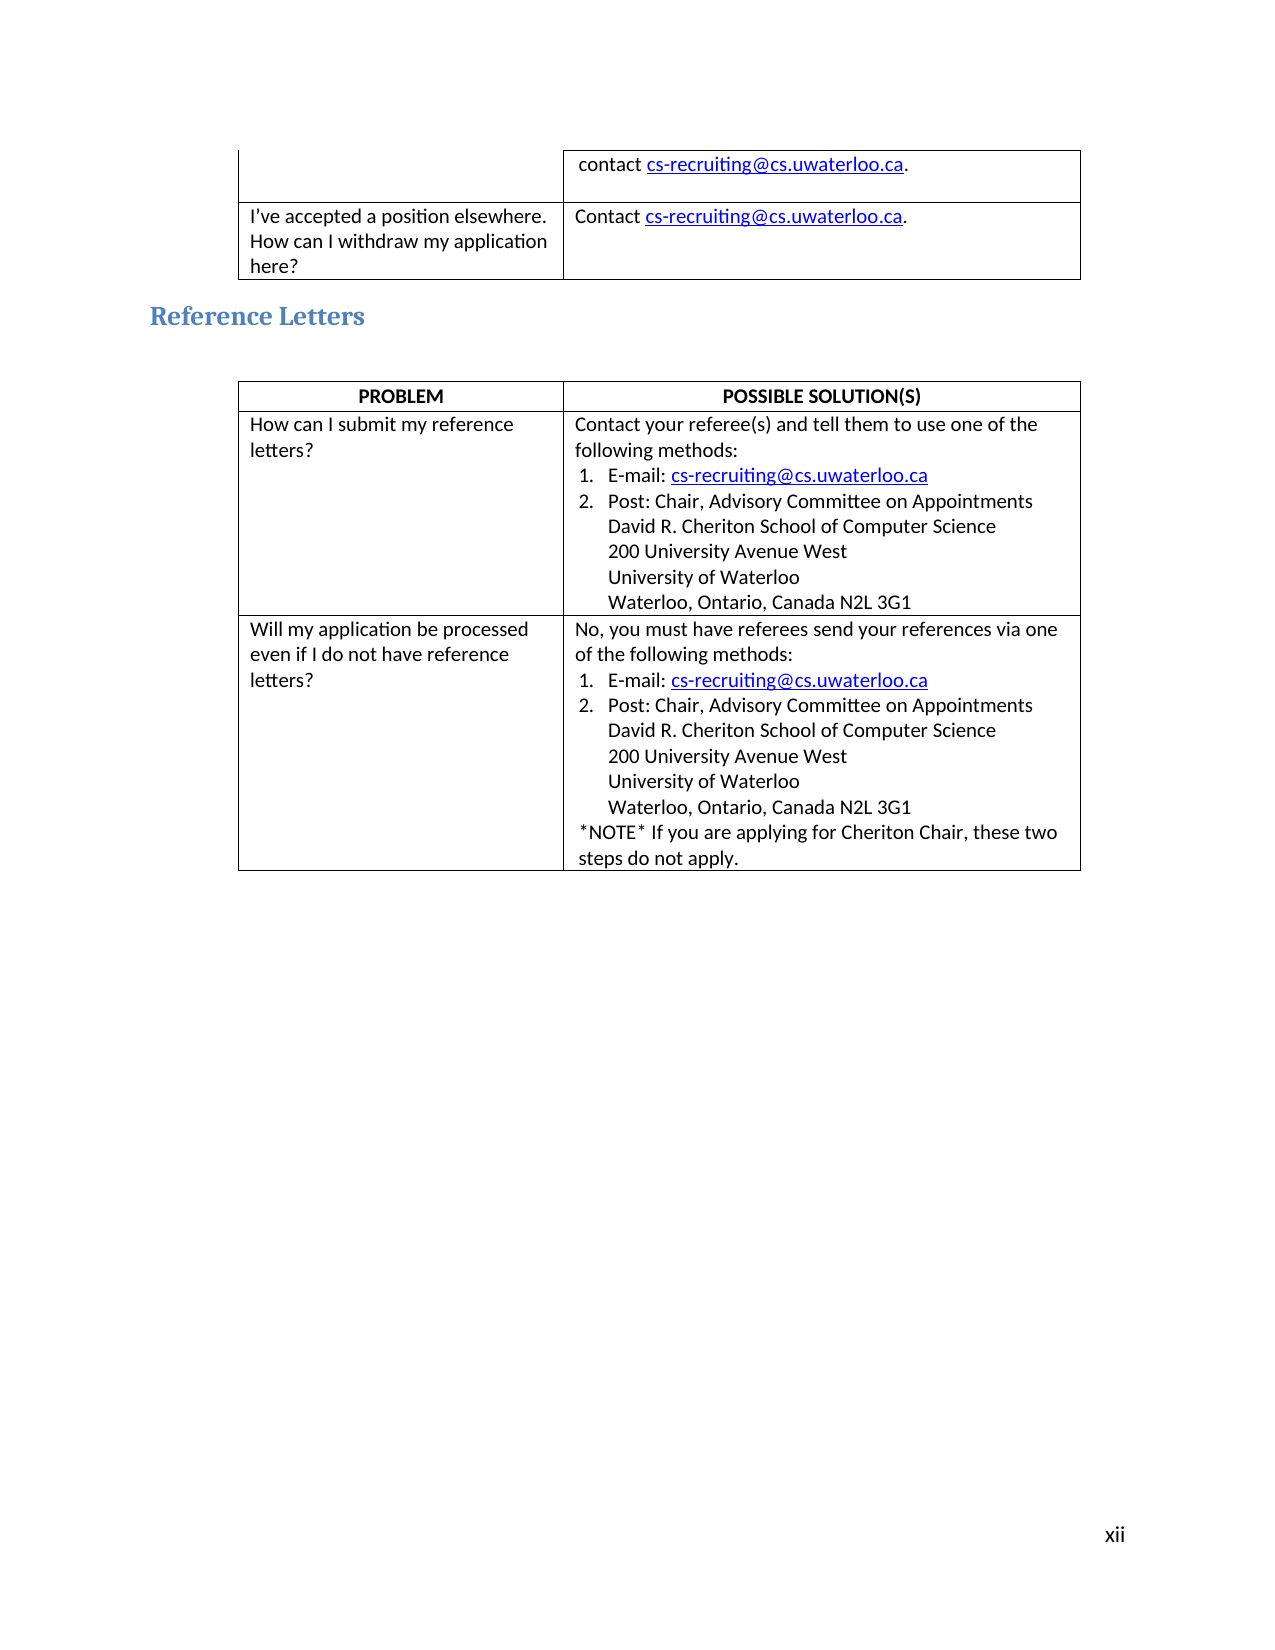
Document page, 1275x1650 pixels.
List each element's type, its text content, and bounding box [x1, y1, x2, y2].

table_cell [564, 151, 1080, 202]
table_header PROBLEM [239, 382, 563, 411]
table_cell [239, 150, 563, 202]
table_cell No, you must have referees send your references via one of the following methods: E-mail: cs-recruiting@cs.uwaterloo.ca Post: Chair, Advisory Committee on Appointments David R. Cheriton School of Computer Science 200 University Avenue West University of Waterloo Waterloo, Ontario, Canada N2L 3G1 *NOTE* If you are applying for Cheriton Chair, these two steps do not apply. [564, 616, 1080, 870]
subtitle Reference Letters [150, 301, 1125, 332]
table_cell Contact your referee(s) and tell them to use one of the following methods: E-mail: cs-recruiting@cs.uwaterloo.ca Post: Chair, Advisory Committee on Appointments David R. Cheriton School of Computer Science 200 University Avenue West University of Waterloo Waterloo, Ontario, Canada N2L 3G1 [564, 412, 1080, 615]
table_cell How can I submit my reference letters? [239, 412, 563, 615]
table_cell Will my application be processed even if I do not have reference letters? [239, 616, 563, 870]
table_cell I’ve accepted a position elsewhere. How can I withdraw my application here? [239, 203, 563, 279]
table_cell Contact cs-recruiting@cs.uwaterloo.ca. [564, 203, 1080, 279]
table_header POSSIBLE SOLUTION(S) [564, 382, 1080, 411]
